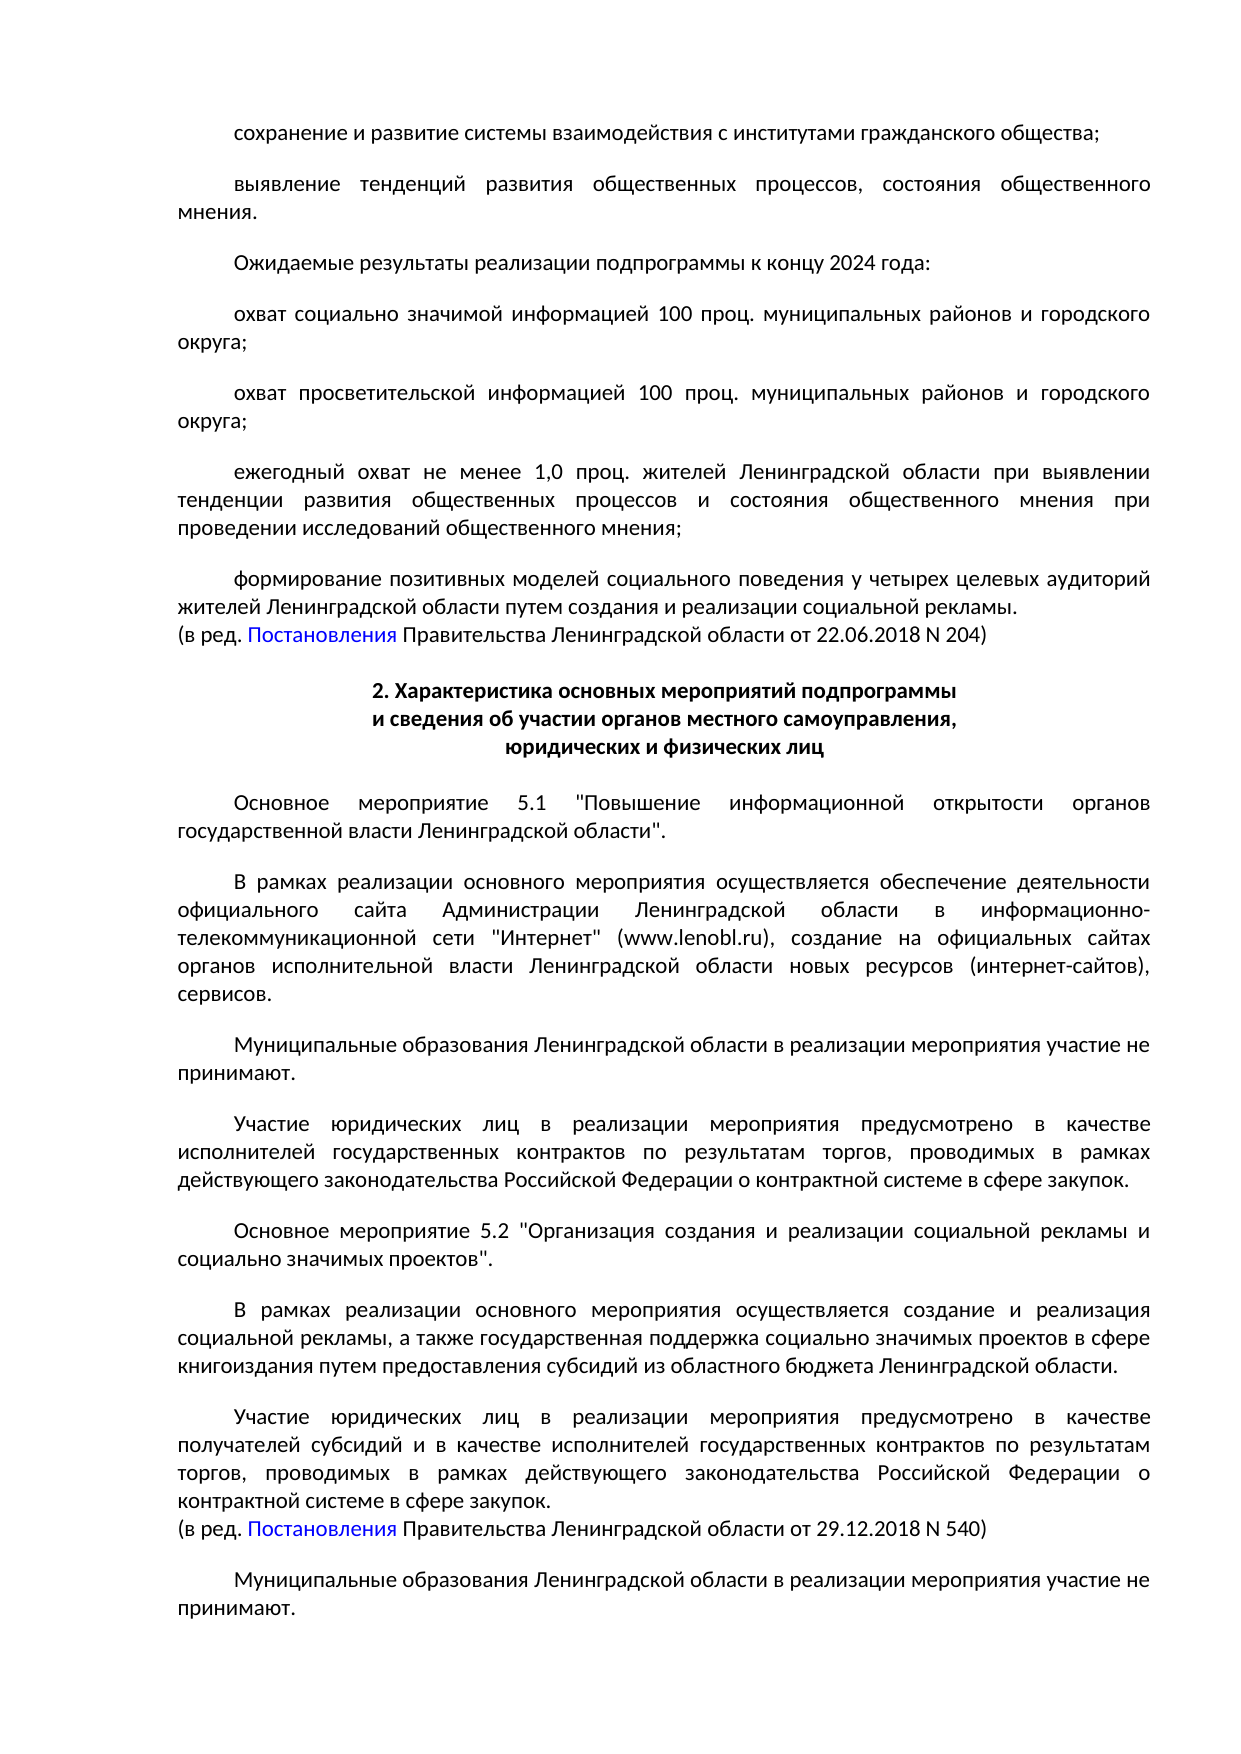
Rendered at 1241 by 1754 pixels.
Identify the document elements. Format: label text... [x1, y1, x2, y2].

text сохранение и развитие системы взаимодействия с институтами гражданского общества; [177, 118, 1152, 146]
text формирование позитивных моделей социального поведения у четырех целевых аудиторий жителей Ленинградской области путем создания и реализации социальной рекламы. [177, 564, 1152, 620]
text Ожидаемые результаты реализации подпрограммы к концу 2024 года: [177, 248, 1152, 276]
title 2. Характеристика основных мероприятий подпрограммы [177, 676, 1152, 704]
text (в ред. Постановления Правительства Ленинградской области от 29.12.2018 N 540) [177, 1514, 1152, 1542]
text охват просветительской информацией 100 проц. муниципальных районов и городского округа; [177, 378, 1152, 434]
text Участие юридических лиц в реализации мероприятия предусмотрено в качестве исполнителей государственных контрактов по результатам торгов, проводимых в рамках действующего законодательства Российской Федерации о контрактной системе в сфере закупок. [177, 1109, 1152, 1193]
text охват социально значимой информацией 100 проц. муниципальных районов и городского округа; [177, 299, 1152, 355]
text Основное мероприятие 5.2 "Организация создания и реализации социальной рекламы и социально значимых проектов". [177, 1216, 1152, 1272]
text ежегодный охват не менее 1,0 проц. жителей Ленинградской области при выявлении тенденции развития общественных процессов и состояния общественного мнения при проведении исследований общественного мнения; [177, 457, 1152, 541]
text В рамках реализации основного мероприятия осуществляется создание и реализация социальной рекламы, а также государственная поддержка социально значимых проектов в сфере книгоиздания путем предоставления субсидий из областного бюджета Ленинградской области. [177, 1295, 1152, 1379]
text Муниципальные образования Ленинградской области в реализации мероприятия участие не принимают. [177, 1565, 1152, 1621]
text Муниципальные образования Ленинградской области в реализации мероприятия участие не принимают. [177, 1030, 1152, 1086]
text выявление тенденций развития общественных процессов, состояния общественного мнения. [177, 169, 1152, 225]
title и сведения об участии органов местного самоуправления, [177, 704, 1152, 732]
text (в ред. Постановления Правительства Ленинградской области от 22.06.2018 N 204) [177, 620, 1152, 648]
text Основное мероприятие 5.1 "Повышение информационной открытости органов государственной власти Ленинградской области". [177, 788, 1152, 844]
text Участие юридических лиц в реализации мероприятия предусмотрено в качестве получателей субсидий и в качестве исполнителей государственных контрактов по результатам торгов, проводимых в рамках действующего законодательства Российской Федерации о контрактной системе в сфере закупок. [177, 1402, 1152, 1514]
title юридических и физических лиц [177, 732, 1152, 760]
text В рамках реализации основного мероприятия осуществляется обеспечение деятельности официального сайта Администрации Ленинградской области в информационно-телекоммуникационной сети "Интернет" (www.lenobl.ru), создание на официальных сайтах органов исполнительной власти Ленинградской области новых ресурсов (интернет-сайтов), сервисов. [177, 867, 1152, 1007]
